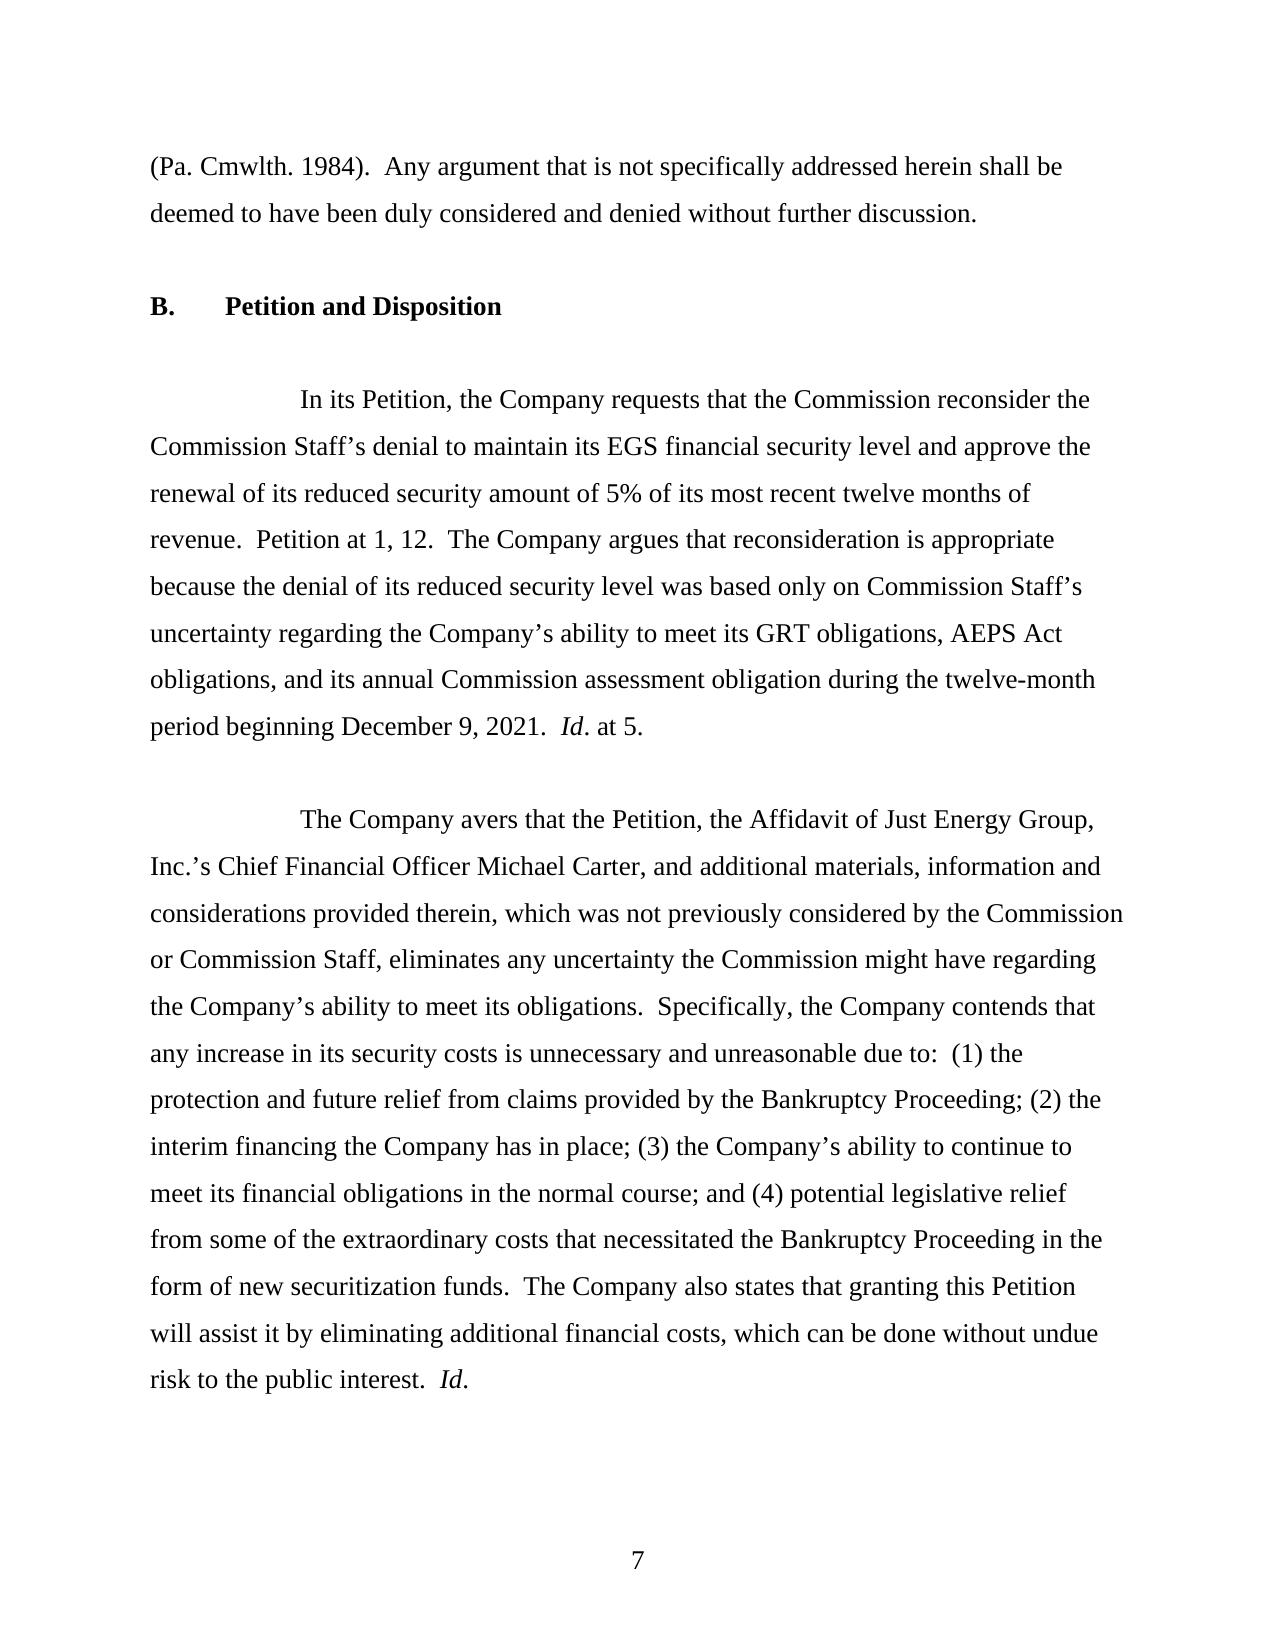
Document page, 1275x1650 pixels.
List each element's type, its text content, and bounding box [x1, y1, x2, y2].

text The Company avers that the Petition, the Affidavit of Just Energy Group, Inc.’s Chief Financial Officer Michael Carter, and additional materials, information and considerations provided therein, which was not previously considered by the Commission or Commission Staff, eliminates any uncertainty the Commission might have regarding the Company’s ability to meet its obligations. Specifically, the Company contends that any increase in its security costs is unnecessary and unreasonable due to: (1) the protection and future relief from claims provided by the Bankruptcy Proceeding; (2) the interim financing the Company has in place; (3) the Company’s ability to continue to meet its financial obligations in the normal course; and (4) potential legislative relief from some of the extraordinary costs that necessitated the Bankruptcy Proceeding in the form of new securitization funds. The Company also states that granting this Petition will assist it by eliminating additional financial costs, which can be done without undue risk to the public interest. Id. [150, 803, 1125, 1394]
list Petition and Disposition [150, 290, 1125, 321]
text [150, 150, 1125, 228]
text In its Petition, the Company requests that the Commission reconsider the Commission Staff’s denial to maintain its EGS financial security level and approve the renewal of its reduced security amount of 5% of its most recent twelve months of revenue. Petition at 1, 12. The Company argues that reconsideration is appropriate because the denial of its reduced security level was based only on Commission Staff’s uncertainty regarding the Company’s ability to meet its GRT obligations, AEPS Act obligations, and its annual Commission assessment obligation during the twelve-month period beginning December 9, 2021. Id. at 5. [150, 383, 1125, 741]
